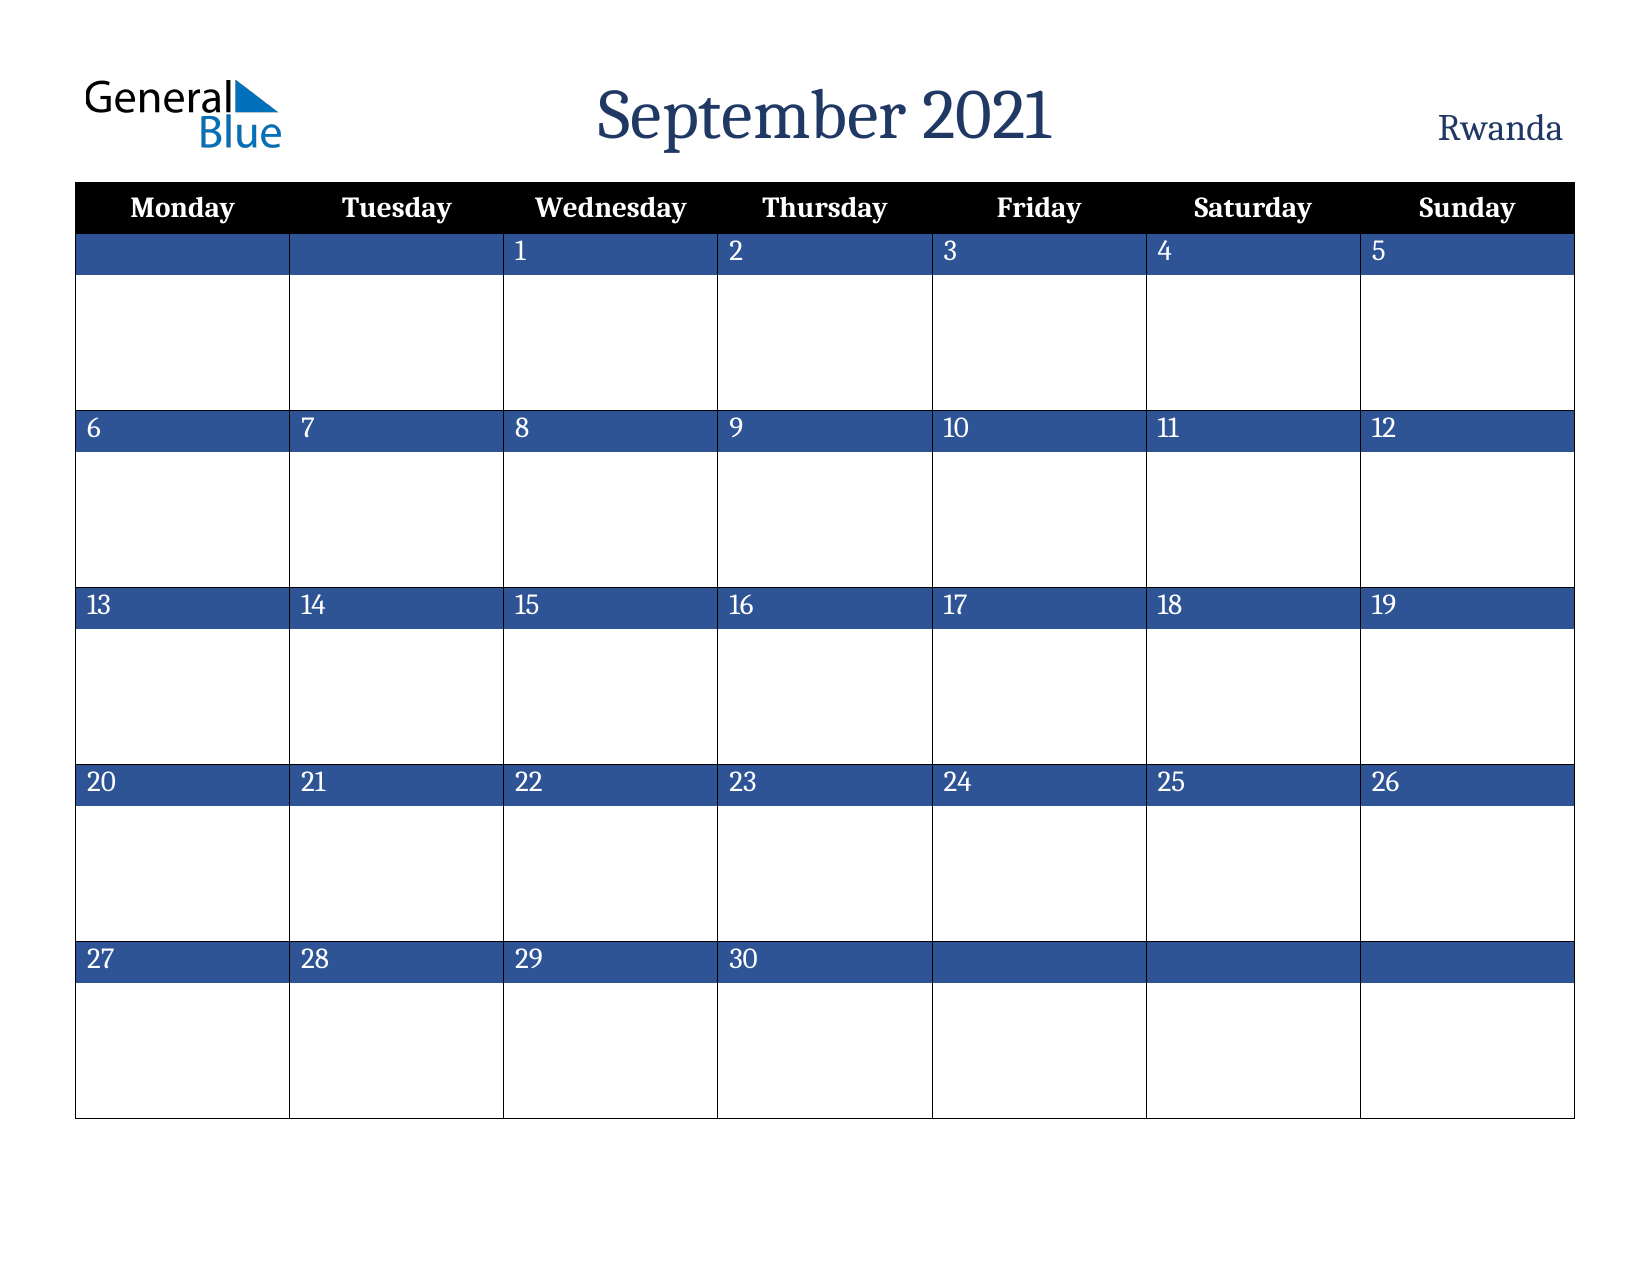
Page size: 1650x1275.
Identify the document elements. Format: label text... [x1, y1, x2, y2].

table_cell 11 [1147, 411, 1360, 452]
table_cell [718, 983, 932, 1118]
table_cell [1361, 452, 1574, 587]
table_cell 18 [1147, 588, 1360, 629]
table_cell 7 [290, 411, 503, 452]
table_cell [1147, 983, 1360, 1118]
table_cell 9 [718, 411, 932, 452]
table_cell 8 [504, 411, 717, 452]
table_cell [718, 275, 932, 410]
table_cell 17 [933, 588, 1146, 629]
table_cell 24 [933, 765, 1146, 806]
table_cell 26 [1361, 765, 1574, 806]
table_cell Tuesday [290, 183, 503, 233]
table_cell 6 [76, 411, 289, 452]
table_cell Sunday [1361, 183, 1574, 233]
table_cell [933, 942, 1146, 983]
picture [86, 80, 281, 148]
table_cell 28 [290, 942, 503, 983]
table_cell Thursday [718, 183, 932, 233]
table_cell [933, 452, 1146, 587]
table_cell 2 [718, 234, 932, 275]
table_cell [933, 629, 1146, 764]
table_cell [290, 983, 503, 1118]
table_cell [718, 806, 932, 941]
table_cell [290, 629, 503, 764]
table_cell 22 [504, 765, 717, 806]
table_cell [933, 806, 1146, 941]
table_cell [76, 452, 289, 587]
table_cell 14 [290, 588, 503, 629]
table_cell [1361, 942, 1574, 983]
table_cell 10 [933, 411, 1146, 452]
table_cell [1361, 806, 1574, 941]
table_cell 13 [76, 588, 289, 629]
table_cell [718, 452, 932, 587]
table_cell [504, 806, 717, 941]
table_cell [290, 234, 503, 275]
table_cell [1361, 275, 1574, 410]
table_cell 19 [1361, 588, 1574, 629]
table_header September 2021 [504, 75, 1146, 182]
table_cell [1361, 629, 1574, 764]
table_cell 20 [76, 765, 289, 806]
table_cell 23 [718, 765, 932, 806]
table_cell [290, 806, 503, 941]
table_cell 5 [1361, 234, 1574, 275]
table_cell [504, 452, 717, 587]
table_cell [76, 275, 289, 410]
table_cell 12 [1361, 411, 1574, 452]
table_cell [933, 275, 1146, 410]
table_cell [76, 983, 289, 1118]
table_cell 27 [76, 942, 289, 983]
table_header [76, 75, 503, 182]
table_cell [504, 983, 717, 1118]
table_cell [1147, 275, 1360, 410]
table_cell 4 [1147, 234, 1360, 275]
table_cell 1 [504, 234, 717, 275]
table_header Rwanda [1146, 75, 1574, 182]
table_cell [76, 629, 289, 764]
table_cell [1361, 983, 1574, 1118]
table_cell [290, 452, 503, 587]
table_cell 29 [504, 942, 717, 983]
table_cell [1147, 942, 1360, 983]
table_cell [1147, 629, 1360, 764]
table_cell Monday [76, 183, 289, 233]
table_cell [76, 806, 289, 941]
table_cell Friday [933, 183, 1146, 233]
table_cell 16 [718, 588, 932, 629]
table_cell [504, 629, 717, 764]
table_cell 30 [718, 942, 932, 983]
table_cell [76, 234, 289, 275]
table_cell [718, 629, 932, 764]
table_cell 25 [1147, 765, 1360, 806]
table_cell [933, 983, 1146, 1118]
table_cell [1147, 806, 1360, 941]
table_cell [290, 275, 503, 410]
table_cell Wednesday [504, 183, 717, 233]
table_cell 21 [290, 765, 503, 806]
table_cell Saturday [1147, 183, 1360, 233]
table_cell 3 [933, 234, 1146, 275]
table_cell [504, 275, 717, 410]
table_cell 15 [504, 588, 717, 629]
table_cell [1147, 452, 1360, 587]
